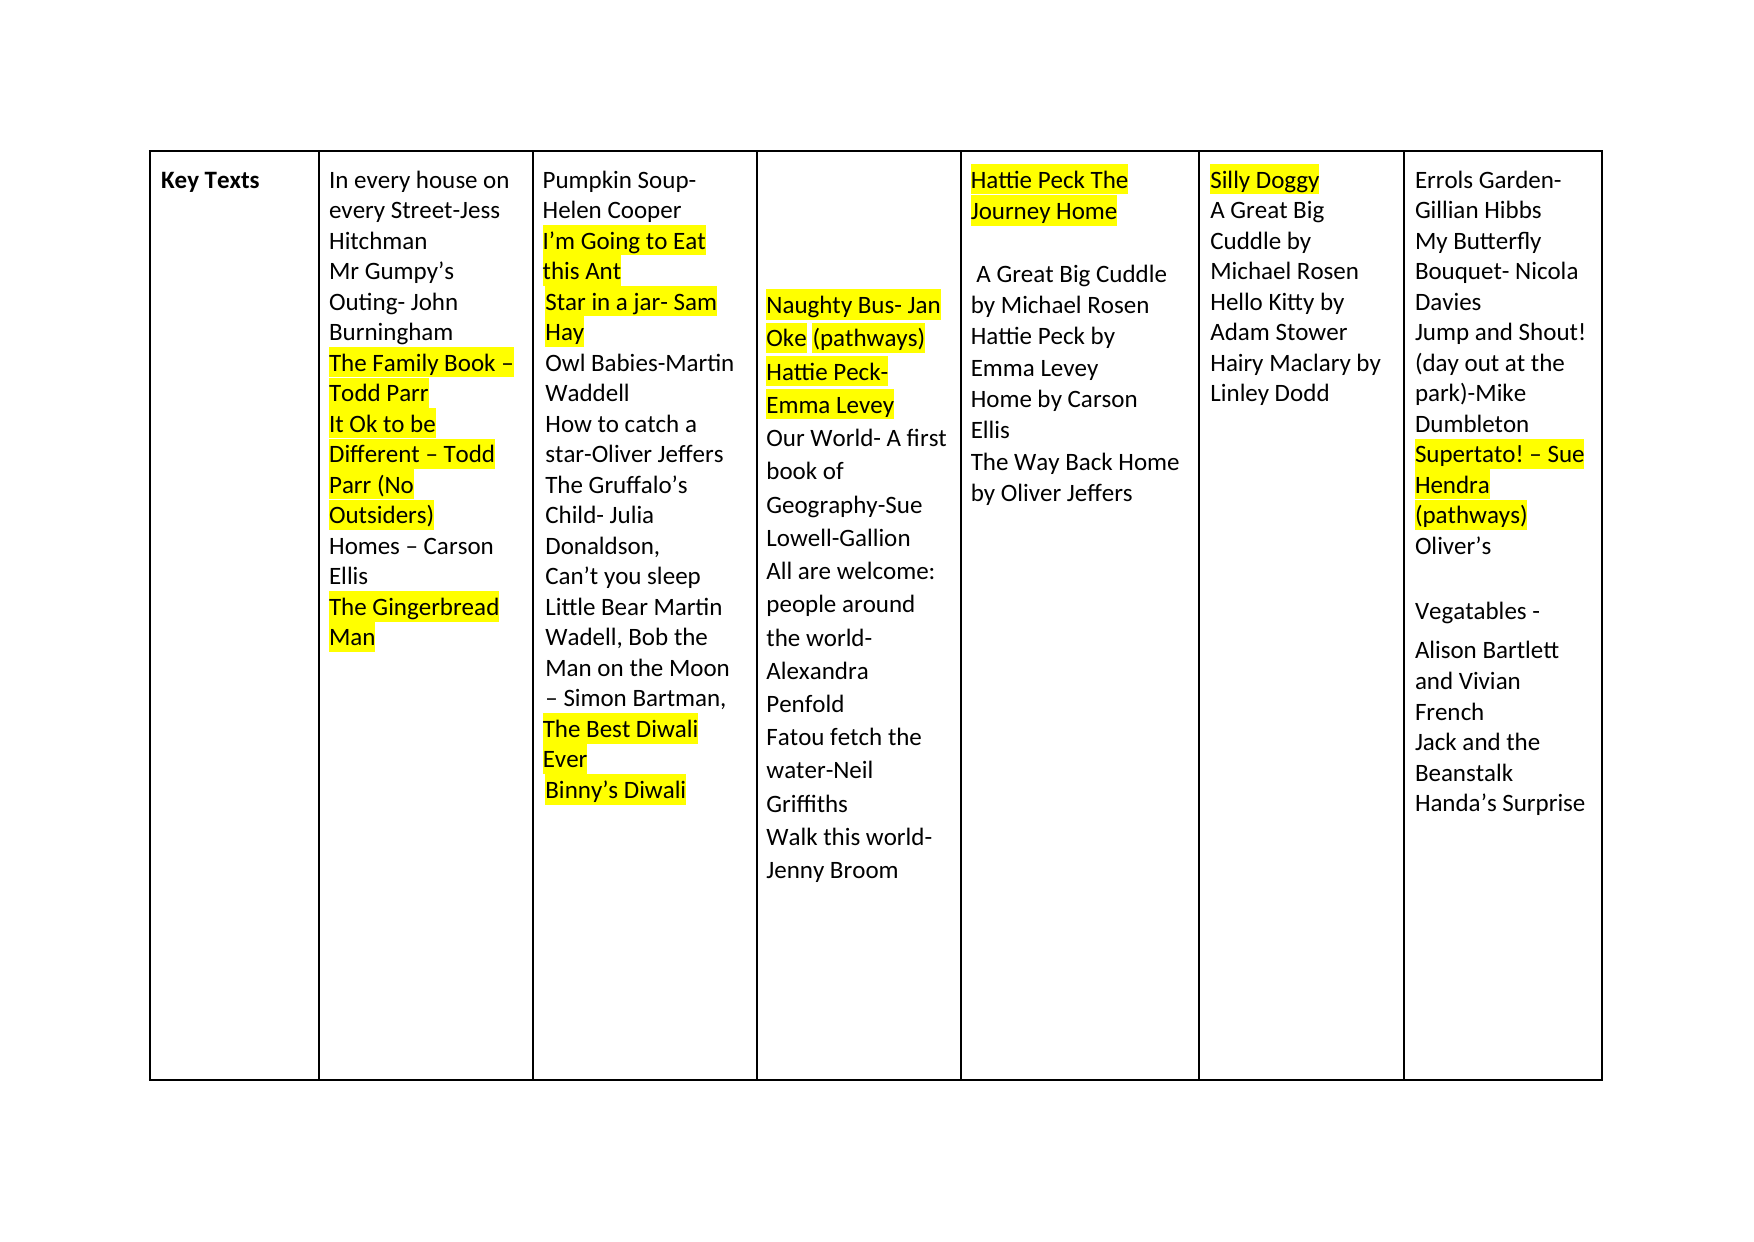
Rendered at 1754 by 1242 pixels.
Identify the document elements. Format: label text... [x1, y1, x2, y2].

table_cell Key Texts [151, 152, 318, 1079]
table_cell Silly Doggy A Great Big Cuddle by Michael Rosen Hello Kitty by Adam Stower Hairy Maclary by Linley Dodd [1200, 152, 1403, 1079]
table_cell In every house on every Street-Jess Hitchman Mr Gumpy’s Outing- John Burningham The Family Book – Todd Parr It Ok to be Different – Todd Parr (No Outsiders) Homes – Carson Ellis The Gingerbread Man [320, 152, 532, 1079]
table_cell Naughty Bus- Jan Oke (pathways) Hattie Peck-Emma Levey Our World- A first book of Geography-Sue Lowell-Gallion All are welcome: people around the world-Alexandra Penfold Fatou fetch the water-Neil Griffiths Walk this world-Jenny Broom [758, 152, 960, 1079]
table_cell Errols Garden-Gillian Hibbs My Butterfly Bouquet- Nicola Davies Jump and Shout! (day out at the park)-Mike Dumbleton Supertato! – Sue Hendra (pathways) Oliver’s Vegatables - Alison Bartlett and Vivian French Jack and the Beanstalk Handa’s Surprise [1405, 152, 1601, 1079]
table_cell Pumpkin Soup-Helen Cooper I’m Going to Eat this Ant Star in a jar- Sam Hay Owl Babies-Martin Waddell How to catch a star-Oliver Jeffers The Gruffalo’s Child- Julia Donaldson, Can’t you sleep Little Bear Martin Wadell, Bob the Man on the Moon – Simon Bartman, The Best Diwali Ever Binny’s Diwali [534, 152, 756, 1079]
table_cell Hattie Peck The Journey Home A Great Big Cuddle by Michael Rosen Hattie Peck by Emma Levey Home by Carson Ellis The Way Back Home by Oliver Jeffers [962, 152, 1198, 1079]
